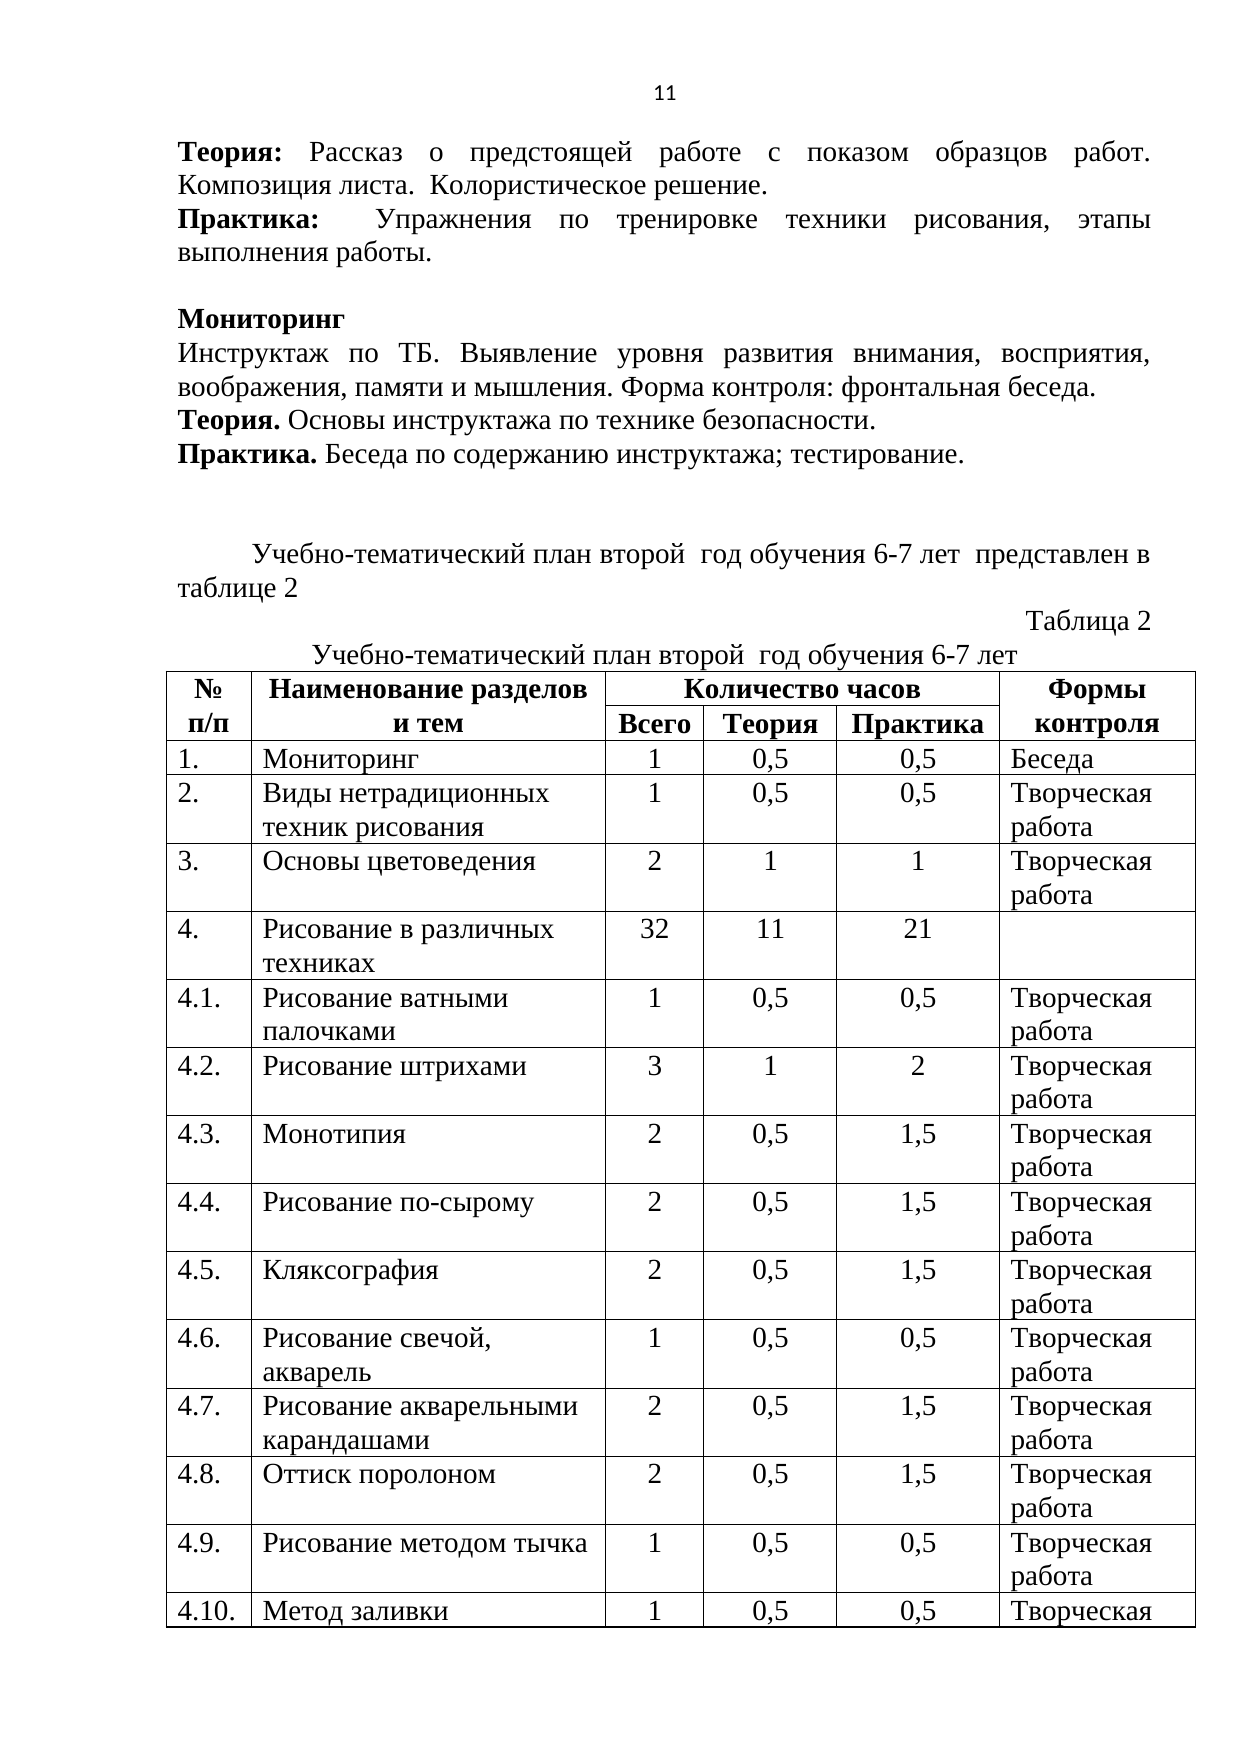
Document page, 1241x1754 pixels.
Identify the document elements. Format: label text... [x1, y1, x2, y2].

text Инструктаж по ТБ. Выявление уровня развития внимания, восприятия, воображения, памяти и мышления. Форма контроля: фронтальная беседа. [177, 335, 1152, 402]
text Теория. Основы инструктажа по технике безопасности. [177, 402, 1152, 436]
table_cell 1 [837, 844, 999, 911]
table_header Количество часов [606, 672, 999, 705]
table_cell 0,5 [704, 741, 836, 774]
table_cell 0,5 [704, 1116, 836, 1183]
table_cell 2. [167, 775, 251, 842]
table_cell 4.5. [167, 1252, 251, 1319]
table_cell 1,5 [837, 1457, 999, 1524]
table_cell 1 [704, 1048, 836, 1115]
table_cell 0,5 [704, 1320, 836, 1387]
table_cell 2 [606, 1116, 703, 1183]
table_cell 1 [606, 1320, 703, 1387]
table_cell 2 [606, 1389, 703, 1456]
table_cell Творческая работа [1000, 1252, 1195, 1319]
table_cell 0,5 [704, 1389, 836, 1456]
table_cell 4.4. [167, 1184, 251, 1251]
table_cell 2 [606, 844, 703, 911]
table_cell Кляксография [252, 1252, 605, 1319]
table_cell 11 [704, 912, 836, 979]
table_header № п/п [167, 672, 251, 740]
table_cell 1 [606, 1525, 703, 1592]
table_cell 4.10. [167, 1593, 251, 1626]
table_cell Метод заливки [252, 1593, 605, 1626]
table_cell Творческая работа [1000, 844, 1195, 911]
table_cell 1. [167, 741, 251, 774]
table_cell Рисование по-сырому [252, 1184, 605, 1251]
table_cell Рисование свечой, акварель [252, 1320, 605, 1387]
table_cell Беседа [1000, 741, 1195, 774]
table_cell 1,5 [837, 1252, 999, 1319]
table_cell Оттиск поролоном [252, 1457, 605, 1524]
table_cell 1,5 [837, 1116, 999, 1183]
table_cell 21 [837, 912, 999, 979]
table_cell 1 [704, 844, 836, 911]
table_cell 0,5 [704, 1457, 836, 1524]
table_cell 1 [606, 775, 703, 842]
table_cell 0,5 [837, 1593, 999, 1626]
text Учебно-тематический план второй год обучения 6-7 лет [177, 637, 1152, 671]
table_header Наименование разделов и тем [252, 672, 605, 740]
text Мониторинг [177, 302, 1152, 335]
table_cell Творческая работа [1000, 1593, 1195, 1626]
table_cell 0,5 [837, 980, 999, 1047]
table_cell [1000, 912, 1195, 979]
table_cell Монотипия [252, 1116, 605, 1183]
table_cell Творческая работа [1000, 775, 1195, 842]
table_cell 2 [606, 1457, 703, 1524]
table_cell 3 [606, 1048, 703, 1115]
table_cell 4.7. [167, 1389, 251, 1456]
table_cell Творческая работа [1000, 1457, 1195, 1524]
table_cell 4. [167, 912, 251, 979]
table_cell 0,5 [704, 1593, 836, 1626]
table_cell 0,5 [837, 1525, 999, 1592]
text Теория: Рассказ о предстоящей работе с показом образцов работ. Композиция листа. Колористическое решение. [177, 134, 1152, 201]
table_cell 1,5 [837, 1389, 999, 1456]
table_cell 3. [167, 844, 251, 911]
table_cell 1 [606, 1593, 703, 1626]
table_cell 2 [606, 1252, 703, 1319]
table_cell 0,5 [704, 1525, 836, 1592]
table_cell 0,5 [837, 741, 999, 774]
table_cell Творческая работа [1000, 1389, 1195, 1456]
table_cell 0,5 [704, 980, 836, 1047]
table_cell Творческая работа [1000, 1320, 1195, 1387]
table_cell 2 [606, 1184, 703, 1251]
table_cell Практика [837, 706, 999, 740]
text Практика. Беседа по содержанию инструктажа; тестирование. [177, 436, 1152, 469]
table_cell 4.8. [167, 1457, 251, 1524]
table_cell Рисование штрихами [252, 1048, 605, 1115]
text Практика: Упражнения по тренировке техники рисования, этапы выполнения работы. [177, 201, 1152, 268]
table_cell Творческая работа [1000, 1048, 1195, 1115]
table_cell 0,5 [837, 1320, 999, 1387]
table_cell 1,5 [837, 1184, 999, 1251]
table_cell Основы цветоведения [252, 844, 605, 911]
table_cell 4.1. [167, 980, 251, 1047]
table_cell 0,5 [704, 775, 836, 842]
table_cell Всего [606, 706, 703, 740]
text Учебно-тематический план второй год обучения 6-7 лет представлен в таблице 2 [177, 536, 1152, 603]
table_cell Мониторинг [252, 741, 605, 774]
table_cell Творческая работа [1000, 1525, 1195, 1592]
table_cell 4.3. [167, 1116, 251, 1183]
table_cell 0,5 [704, 1184, 836, 1251]
table_cell 4.2. [167, 1048, 251, 1115]
table_header Формы контроля [1000, 672, 1195, 740]
table_cell 0,5 [837, 775, 999, 842]
table_cell Творческая работа [1000, 1184, 1195, 1251]
text Таблица 2 [177, 603, 1152, 637]
table_cell Рисование ватными палочками [252, 980, 605, 1047]
table_cell Рисование в различных техниках [252, 912, 605, 979]
table_cell Виды нетрадиционных техник рисования [252, 775, 605, 842]
table_cell Рисование акварельными карандашами [252, 1389, 605, 1456]
table_cell 4.6. [167, 1320, 251, 1387]
table_cell Рисование методом тычка [252, 1525, 605, 1592]
table_cell Творческая работа [1000, 980, 1195, 1047]
table_cell 1 [606, 741, 703, 774]
table_cell Теория [704, 706, 836, 740]
table_cell 1 [606, 980, 703, 1047]
table_cell Творческая работа [1000, 1116, 1195, 1183]
table_cell 4.9. [167, 1525, 251, 1592]
table_cell 32 [606, 912, 703, 979]
table_cell 2 [837, 1048, 999, 1115]
table_cell 0,5 [704, 1252, 836, 1319]
